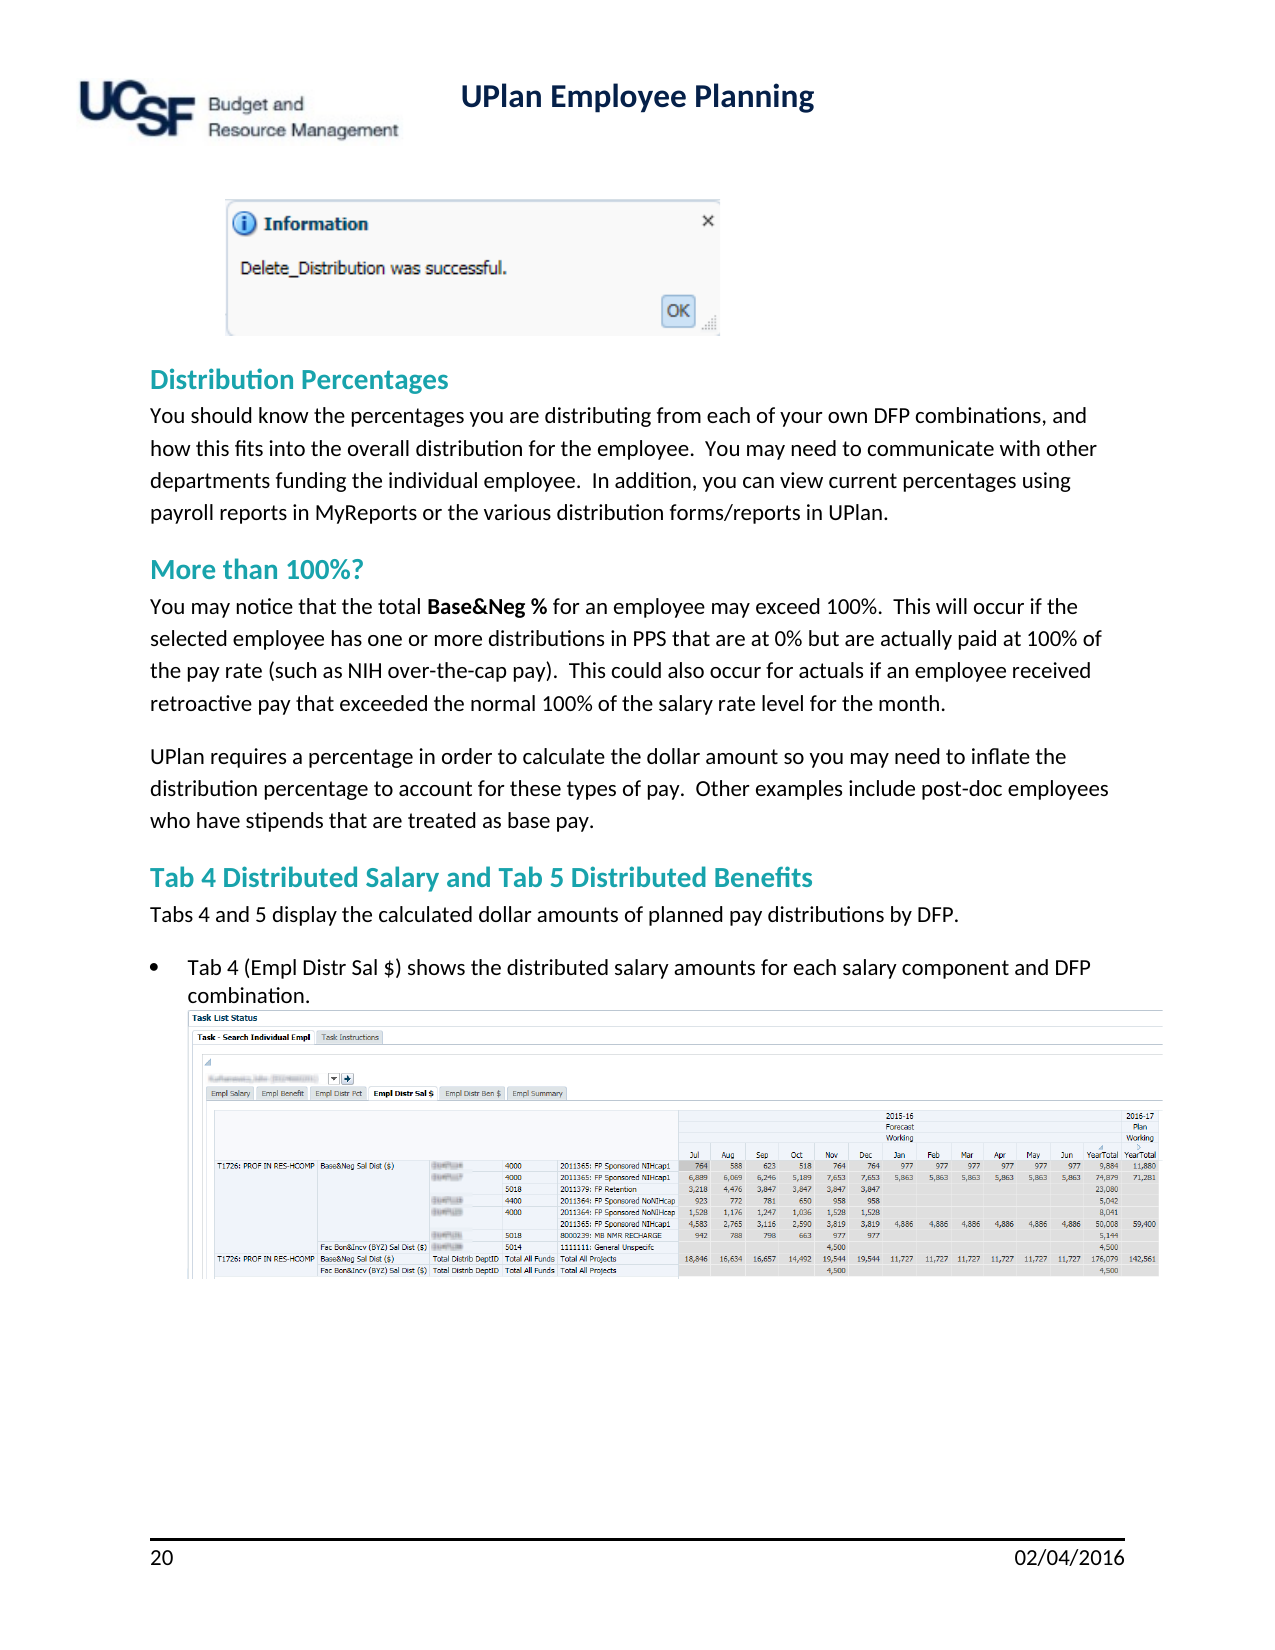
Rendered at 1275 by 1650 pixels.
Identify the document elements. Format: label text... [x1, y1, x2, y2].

picture [76, 78, 404, 146]
text You should know the percentages you are distributing from each of your own DFP combinations, and how this fits into the overall distribution for the employee. You may need to communicate with other departments funding the individual employee. In addition, you can view current percentages using payroll reports in MyReports or the various distribution forms/reports in UPlan. [150, 402, 1110, 526]
text Tabs 4 and 5 display the calculated dollar amounts of planned pay distributions by DFP. [150, 900, 1125, 928]
text UPlan requires a percentage in order to calculate the dollar amount so you may need to inflate the distribution percentage to account for these types of pay. Other examples include post-doc employees who have stipends that are treated as base pay. [150, 742, 1125, 834]
subtitle Distribution Percentages [150, 361, 1125, 396]
subtitle More than 100%? [150, 551, 1125, 587]
picture [187, 1009, 1163, 1279]
picture [225, 199, 721, 336]
subtitle Tab 4 Distributed Salary and Tab 5 Distributed Benefits [150, 859, 1125, 895]
text You may notice that the total Base&Neg % for an employee may exceed 100%. This will occur if the selected employee has one or more distributions in PPS that are at 0% but are actually paid at 100% of the pay rate (such as NIH over-the-cap pay). This could also occur for actuals if an employee received retroactive pay that exceeded the normal 100% of the salary rate level for the month. [150, 592, 1125, 717]
